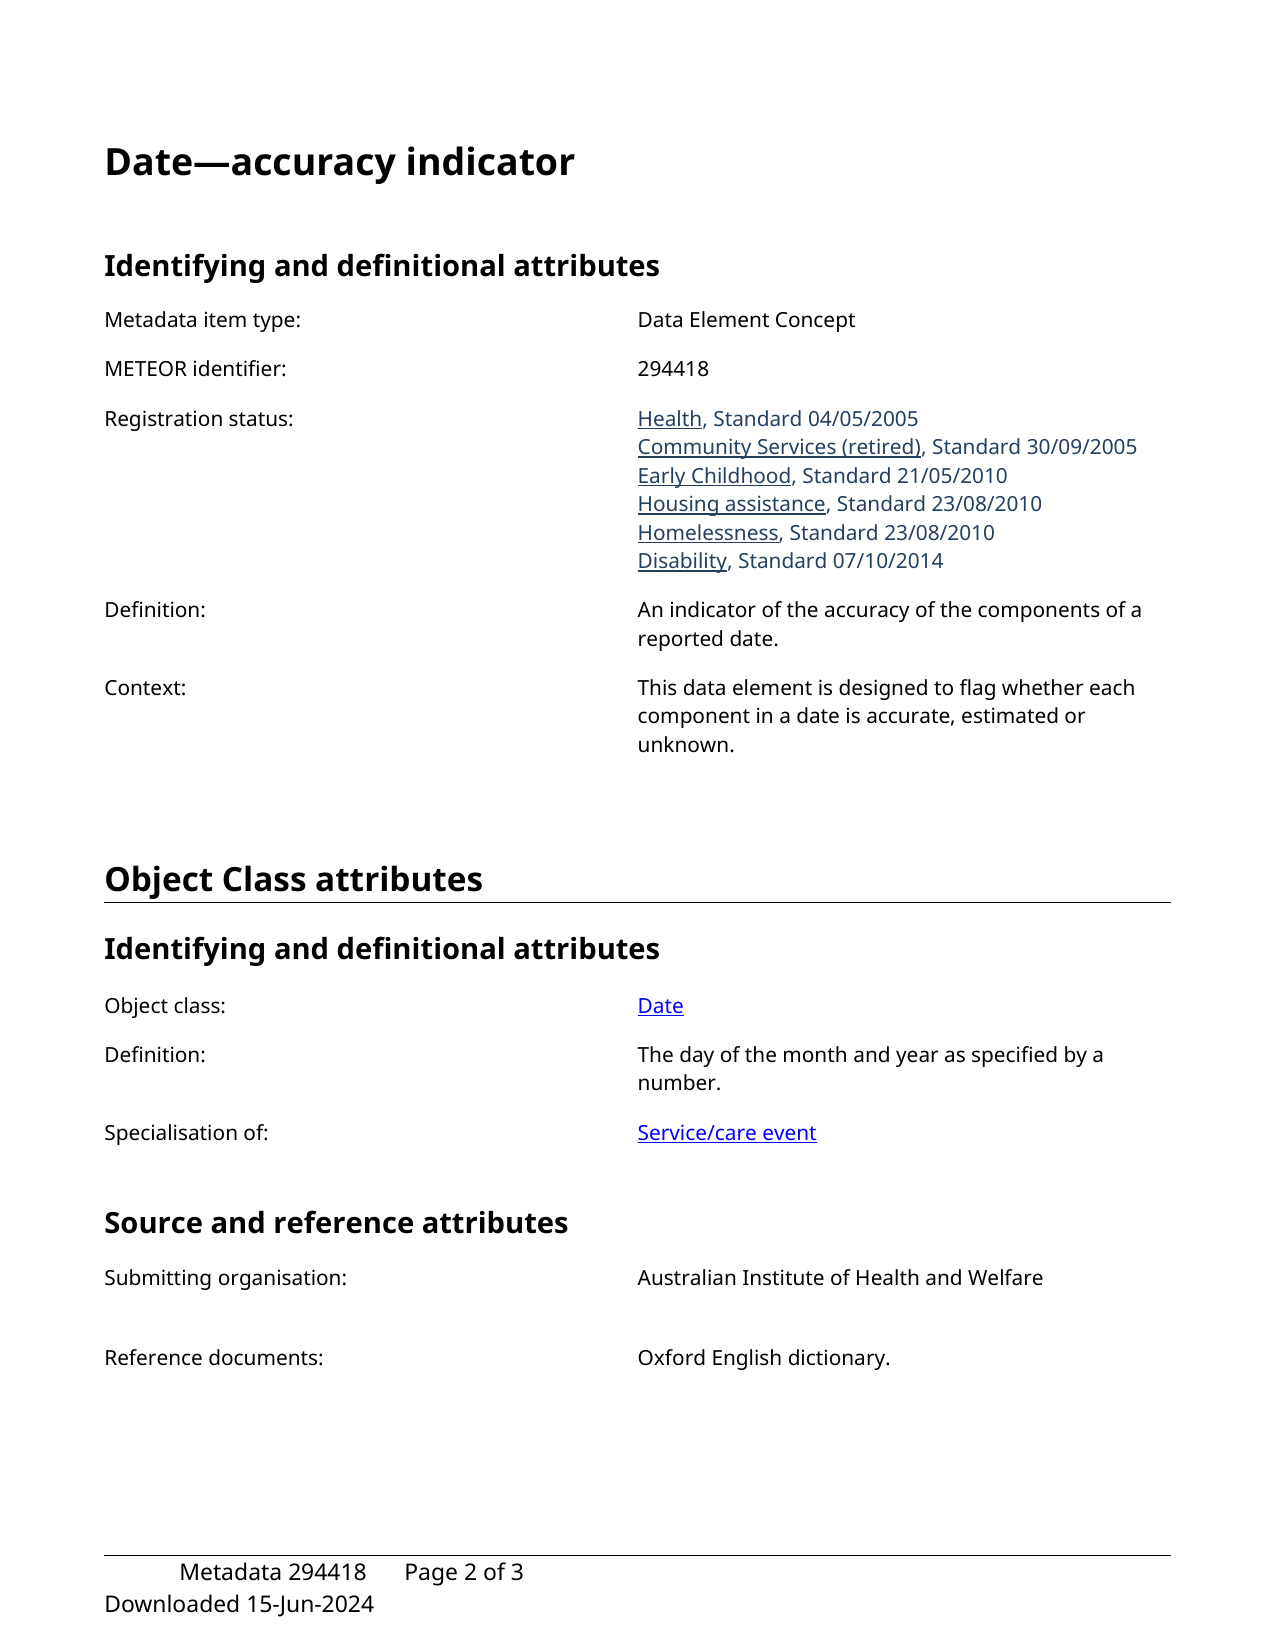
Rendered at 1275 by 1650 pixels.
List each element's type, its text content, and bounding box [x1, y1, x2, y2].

subtitle Object Class attributes [104, 856, 1171, 902]
table_cell Source and reference attributes [93, 1157, 1159, 1253]
table_cell METEOR identifier: [93, 344, 626, 393]
table_cell Oxford English dictionary. [626, 1333, 1159, 1382]
table_header Identifying and definitional attributes [93, 199, 1159, 295]
table_cell Submitting organisation: [93, 1253, 626, 1333]
table_cell This data element is designed to flag whether each component in a date is accurate, estimated or unknown. [626, 663, 1159, 769]
subtitle Date—accuracy indicator [104, 135, 1171, 186]
table_cell Definition: [93, 1030, 626, 1107]
table_cell Registration status: [93, 394, 626, 585]
table_cell Data Element Concept [626, 295, 1159, 344]
table_cell Australian Institute of Health and Welfare [626, 1253, 1159, 1333]
table_cell Reference documents: [93, 1333, 626, 1382]
subtitle Identifying and definitional attributes [104, 928, 1171, 968]
table_cell 294418 [626, 344, 1159, 393]
table_cell Specialisation of: [93, 1108, 626, 1157]
table_cell Metadata item type: [93, 295, 626, 344]
table_cell Definition: [93, 585, 626, 663]
table_header Object class: [93, 980, 626, 1030]
table_cell An indicator of the accuracy of the components of a reported date. [626, 585, 1159, 663]
table_cell Context: [93, 663, 626, 769]
table_cell The day of the month and year as specified by a number. [626, 1030, 1159, 1107]
table_header Date [626, 980, 1159, 1030]
table_cell Health, Standard 04/05/2005 Community Services (retired), Standard 30/09/2005 Early Childhood, Standard 21/05/2010 Housing assistance, Standard 23/08/2010 Homelessness, Standard 23/08/2010 Disability, Standard 07/10/2014 [626, 394, 1159, 585]
table_cell Service/care event [626, 1108, 1159, 1157]
